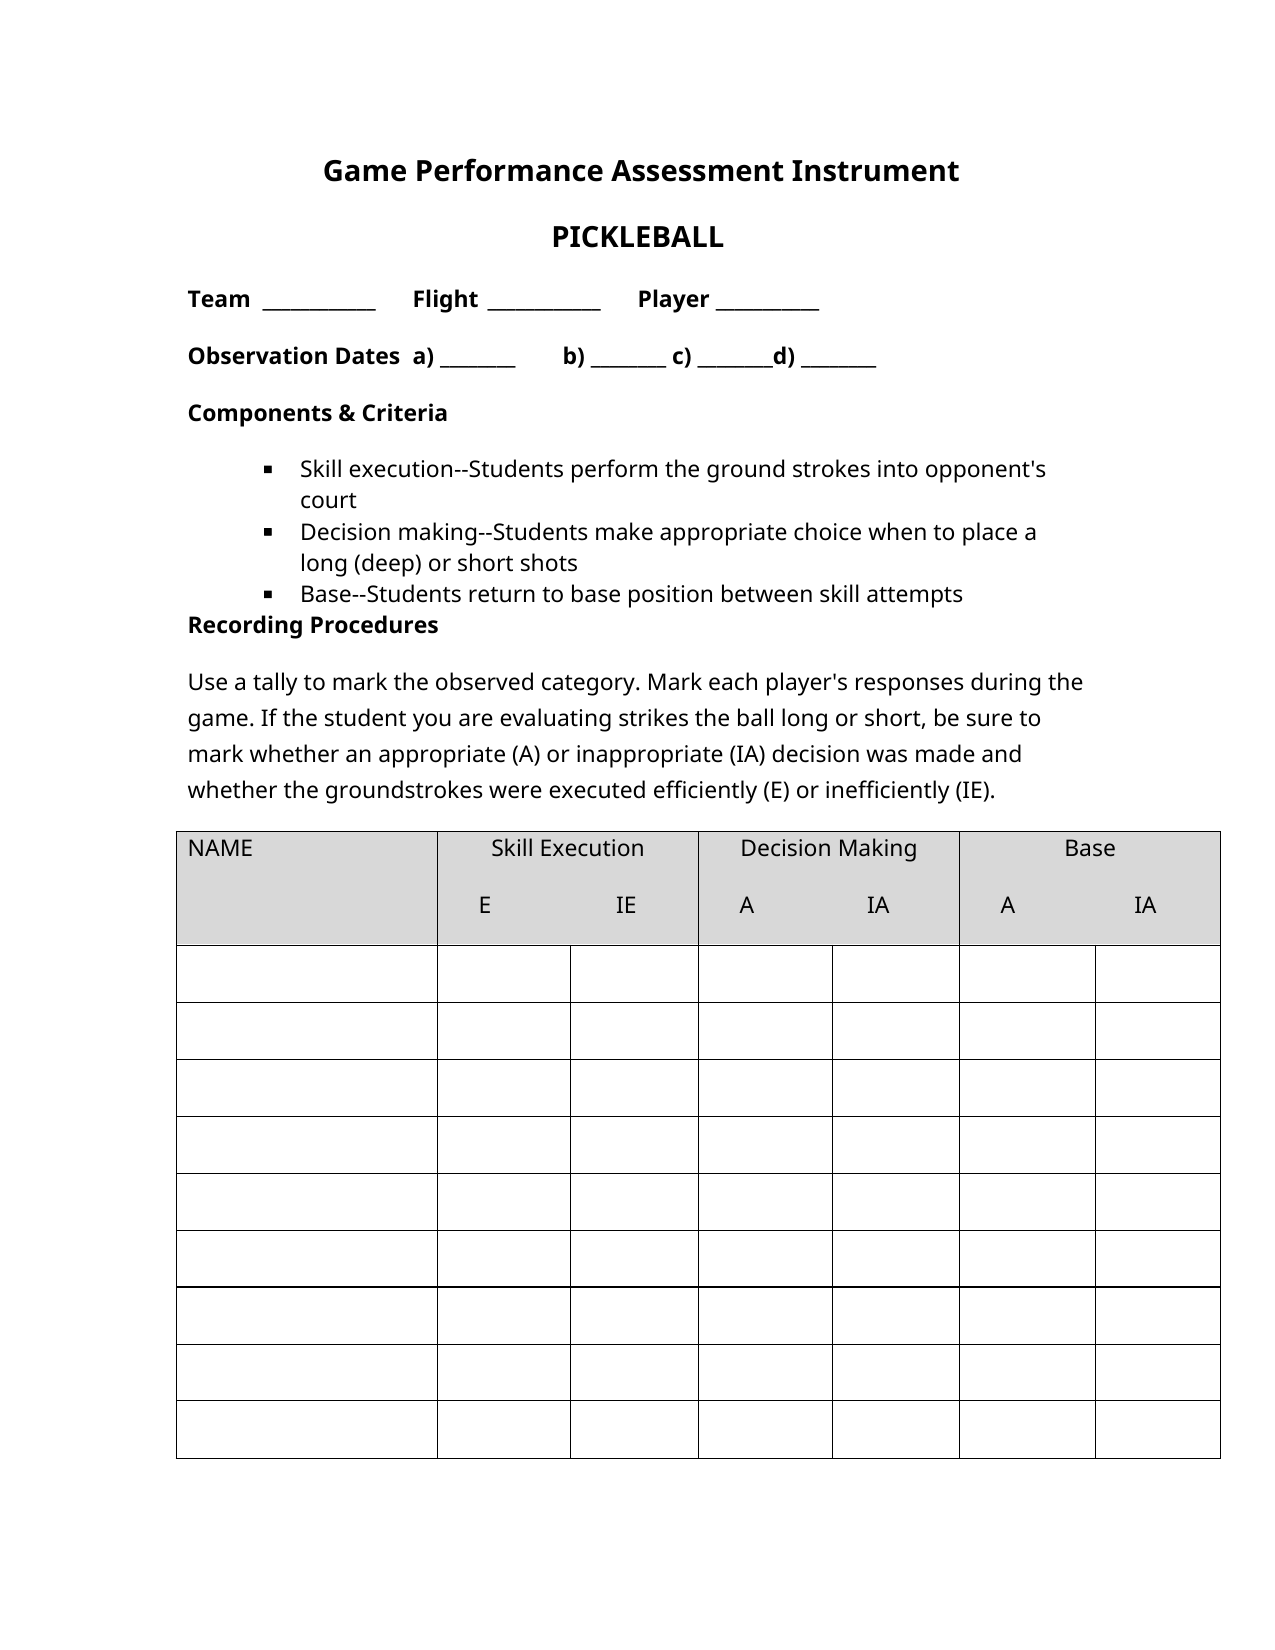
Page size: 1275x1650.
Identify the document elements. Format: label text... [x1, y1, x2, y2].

table_cell [177, 1401, 437, 1457]
table_cell [438, 1117, 570, 1172]
table_cell [438, 1288, 570, 1343]
table_cell [438, 1060, 570, 1116]
table_cell [960, 1345, 1095, 1400]
table_cell [699, 1003, 832, 1058]
table_header Skill Execution E IE [438, 832, 698, 944]
text PICKLEBALL [187, 216, 1087, 256]
table_cell [1096, 1174, 1220, 1229]
table_cell [833, 1345, 959, 1400]
table_cell [1096, 1345, 1220, 1400]
table_cell [699, 1060, 832, 1116]
table_cell [1096, 946, 1220, 1002]
table_cell [1096, 1288, 1220, 1343]
table_cell [833, 1117, 959, 1172]
table_cell [177, 1345, 437, 1400]
table_cell [960, 1174, 1095, 1229]
table_cell [833, 1060, 959, 1116]
table_cell [438, 1174, 570, 1229]
table_cell [833, 1231, 959, 1286]
table_cell [960, 1117, 1095, 1172]
table_cell [833, 1174, 959, 1229]
text Recording Procedures [187, 609, 1087, 641]
table_cell [177, 1060, 437, 1116]
text Game Performance Assessment Instrument [187, 150, 1087, 190]
table_cell [699, 1401, 832, 1457]
table_cell [177, 1231, 437, 1286]
text Components & Criteria [187, 396, 1087, 428]
list Decision making--Students make appropriate choice when to place a long (deep) or short shots [262, 516, 1087, 578]
table_cell [571, 946, 698, 1002]
table_cell [833, 1288, 959, 1343]
table_cell [960, 946, 1095, 1002]
table_cell [571, 1401, 698, 1457]
table_cell [571, 1003, 698, 1058]
table_cell [833, 946, 959, 1002]
table_cell [699, 1288, 832, 1343]
table_cell [1096, 1003, 1220, 1058]
table_cell [1096, 1117, 1220, 1172]
table_cell [571, 1117, 698, 1172]
table_header Decision Making A IA [699, 832, 959, 944]
table_cell [177, 946, 437, 1002]
table_cell [699, 946, 832, 1002]
table_cell [571, 1345, 698, 1400]
table_cell [699, 1117, 832, 1172]
text Use a tally to mark the observed category. Mark each player's responses during the game. If the student you are evaluating strikes the ball long or short, be sure to mark whether an appropriate (A) or inappropriate (IA) decision was made and whether the groundstrokes were executed efficiently (E) or inefficiently (IE). [187, 666, 1087, 805]
table_cell [960, 1401, 1095, 1457]
table_cell [699, 1231, 832, 1286]
table_cell [438, 1345, 570, 1400]
table_cell [571, 1288, 698, 1343]
table_cell [177, 1003, 437, 1058]
table_header Base A IA [960, 832, 1220, 944]
table_cell [438, 1401, 570, 1457]
list Skill execution--Students perform the ground strokes into opponent's court [262, 453, 1087, 516]
table_cell [1096, 1401, 1220, 1457]
table_cell [177, 1117, 437, 1172]
table_cell [699, 1174, 832, 1229]
text Observation Dates a) ________ b) ________ c) ________d) ________ [187, 340, 1087, 371]
table_cell [571, 1060, 698, 1116]
table_header NAME [177, 832, 437, 944]
list Base--Students return to base position between skill attempts [262, 578, 1087, 609]
table_cell [699, 1345, 832, 1400]
table_cell [960, 1060, 1095, 1116]
table_cell [1096, 1231, 1220, 1286]
table_cell [438, 1003, 570, 1058]
table_cell [960, 1288, 1095, 1343]
table_cell [177, 1174, 437, 1229]
table_cell [833, 1003, 959, 1058]
table_cell [960, 1231, 1095, 1286]
table_cell [571, 1231, 698, 1286]
table_cell [177, 1288, 437, 1343]
table_cell [960, 1003, 1095, 1058]
table_cell [1096, 1060, 1220, 1116]
text Team ____________ Flight ____________ Player ___________ [187, 283, 1087, 314]
table_cell [438, 1231, 570, 1286]
table_cell [571, 1174, 698, 1229]
table_cell [833, 1401, 959, 1457]
table_cell [438, 946, 570, 1002]
